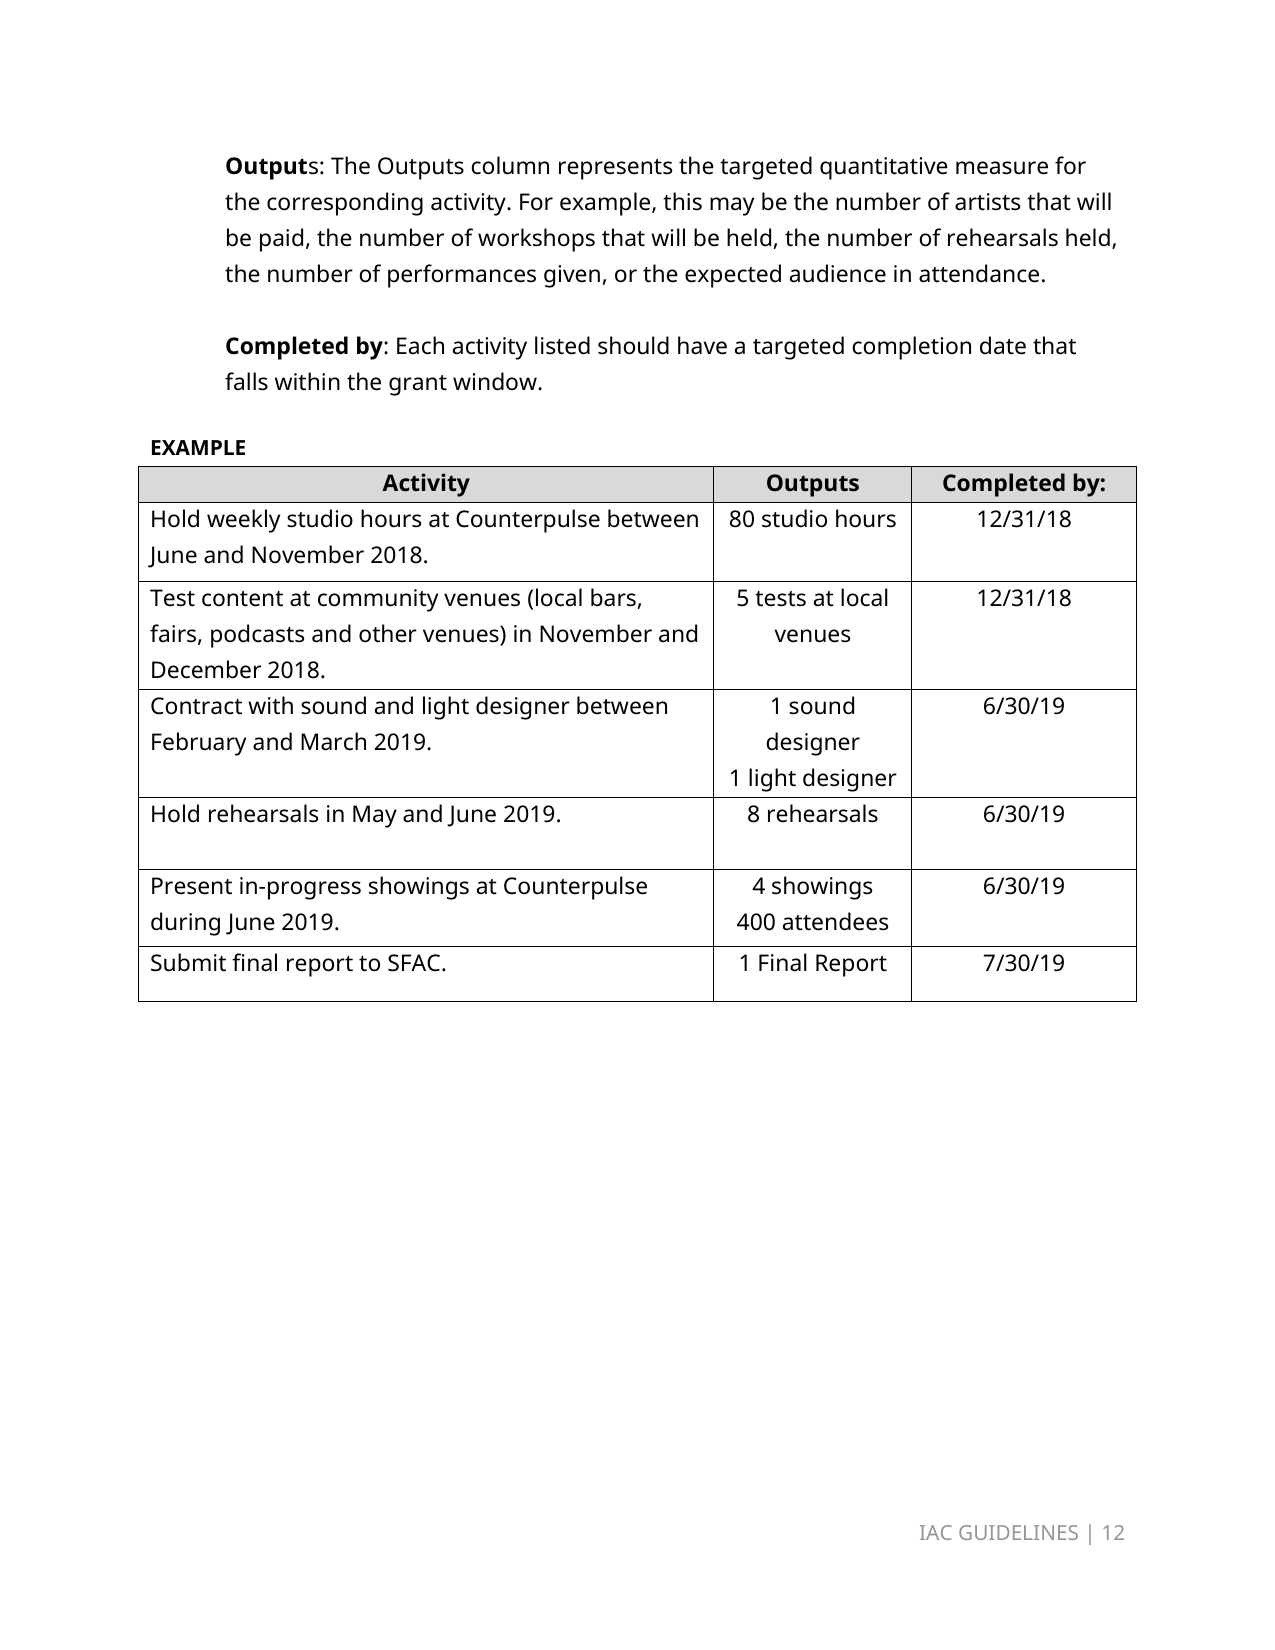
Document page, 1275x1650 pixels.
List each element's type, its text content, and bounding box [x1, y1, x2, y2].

table_header Completed by: [912, 467, 1136, 502]
table_cell 7/30/19 [912, 947, 1136, 1001]
table_cell Hold weekly studio hours at Counterpulse between June and November 2018. [139, 503, 713, 581]
table_cell Present in-progress showings at Counterpulse during June 2019. [139, 870, 713, 946]
text EXAMPLE [150, 433, 1125, 462]
table_cell 1 Final Report [714, 947, 911, 1001]
table_header Outputs [714, 467, 911, 502]
table_cell Test content at community venues (local bars, fairs, podcasts and other venues) in November and December 2018. [139, 582, 713, 689]
text Outputs: The Outputs column represents the targeted quantitative measure for the corresponding activity. For example, this may be the number of artists that will be paid, the number of workshops that will be held, the number of rehearsals held, the number of performances given, or the expected audience in attendance. [225, 150, 1125, 289]
table_cell Contract with sound and light designer between February and March 2019. [139, 690, 713, 797]
table_cell 80 studio hours [714, 503, 911, 581]
table_cell 12/31/18 [912, 582, 1136, 689]
table_cell Hold rehearsals in May and June 2019. [139, 798, 713, 869]
table_cell 1 sound designer 1 light designer [714, 690, 911, 797]
table_header Activity [139, 467, 713, 502]
table_cell 5 tests at local venues [714, 582, 911, 689]
table_cell Submit final report to SFAC. [139, 947, 713, 1001]
table_cell 6/30/19 [912, 870, 1136, 946]
table_cell 6/30/19 [912, 690, 1136, 797]
table_cell 4 showings 400 attendees [714, 870, 911, 946]
table_cell 8 rehearsals [714, 798, 911, 869]
text Completed by: Each activity listed should have a targeted completion date that falls within the grant window. [225, 330, 1125, 429]
table_cell 12/31/18 [912, 503, 1136, 581]
table_cell 6/30/19 [912, 798, 1136, 869]
